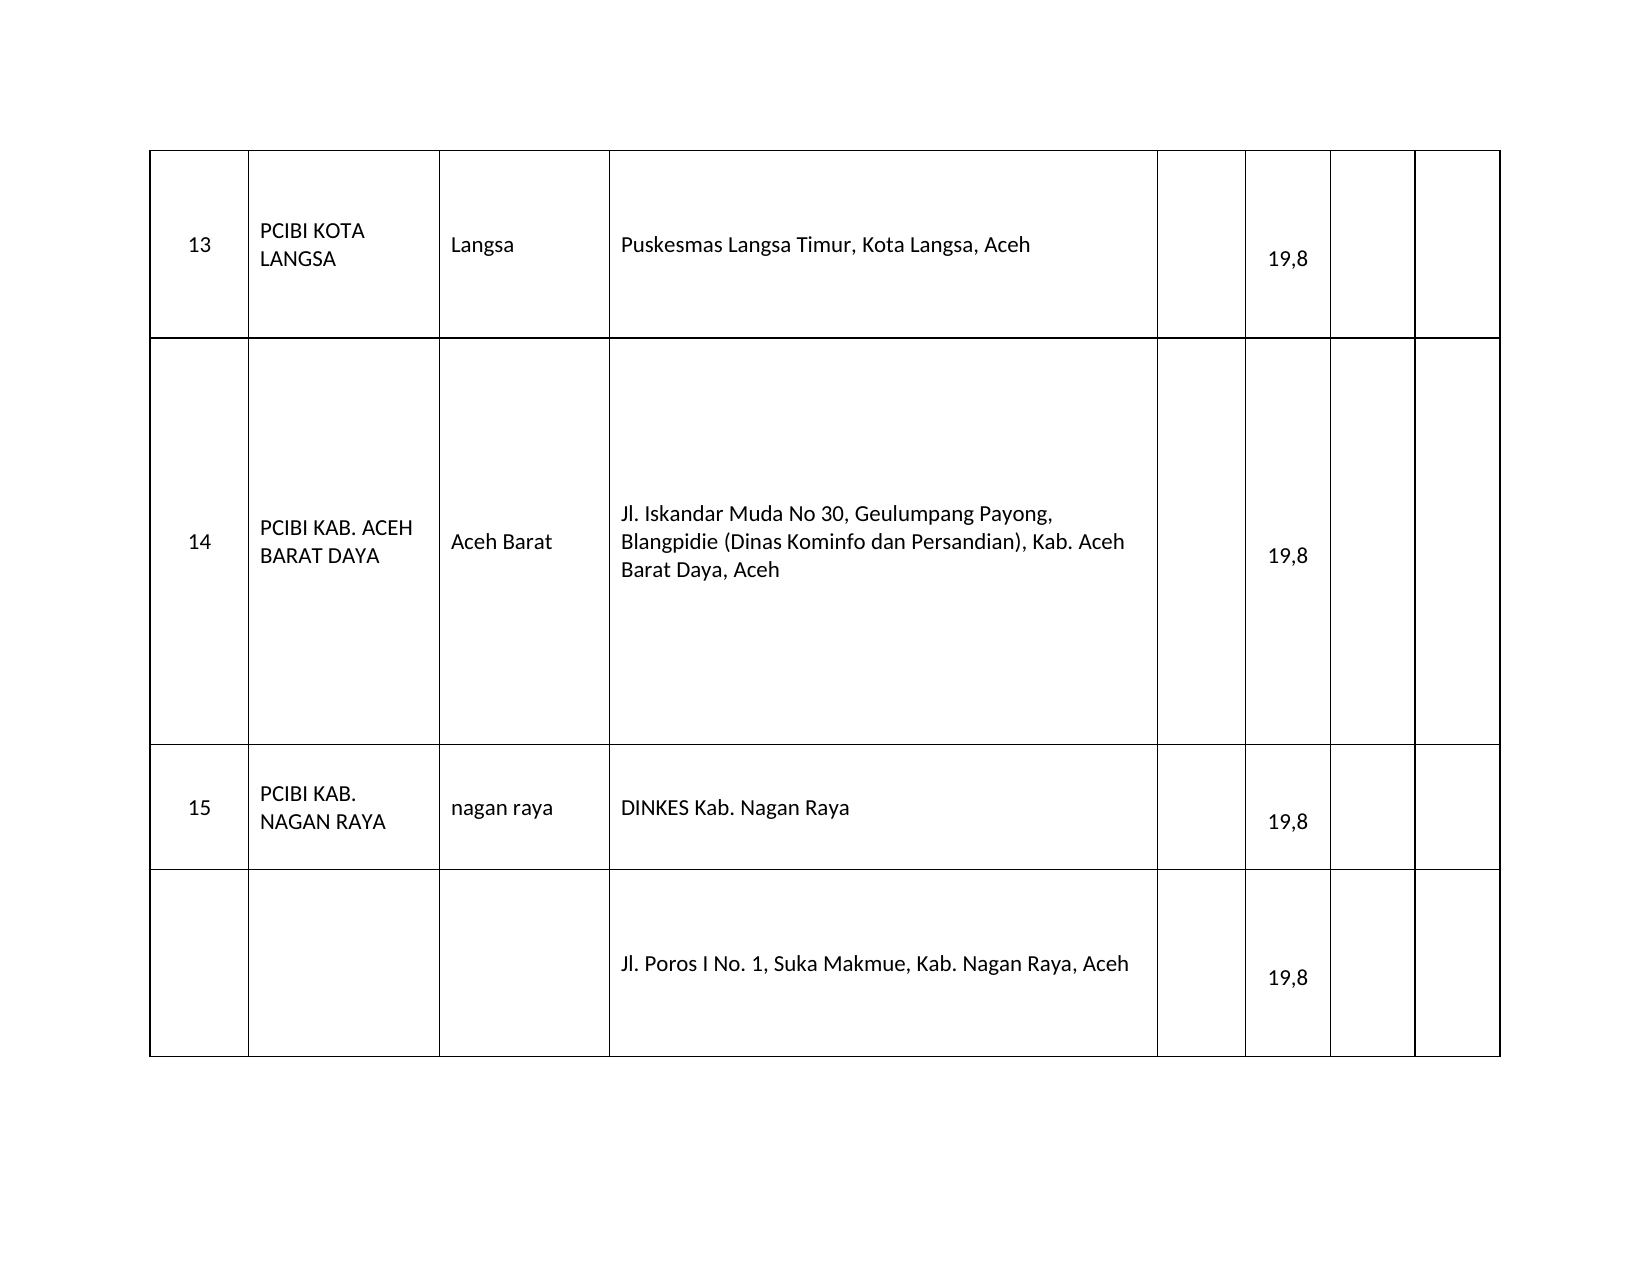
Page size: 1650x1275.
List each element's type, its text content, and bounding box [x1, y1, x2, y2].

table_cell [1331, 339, 1414, 744]
table_cell 14 [151, 339, 248, 744]
table_cell [1331, 745, 1414, 869]
table_cell PCIBI KAB. NAGAN RAYA [249, 745, 439, 869]
table_cell [1416, 339, 1499, 744]
table_cell 19,8 [1246, 151, 1330, 337]
table_cell [249, 870, 439, 1056]
table_cell DINKES Kab. Nagan Raya [610, 745, 1157, 869]
table_cell [440, 870, 609, 1056]
table_cell 15 [151, 745, 248, 869]
table_cell Langsa [440, 151, 609, 337]
table_cell [1158, 151, 1245, 337]
table_cell Jl. Poros I No. 1, Suka Makmue, Kab. Nagan Raya, Aceh [610, 870, 1157, 1056]
table_cell 19,8 [1246, 339, 1330, 744]
table_cell [1416, 870, 1499, 1056]
table_cell [1158, 745, 1245, 869]
table_cell Aceh Barat [440, 339, 609, 744]
table_cell [1331, 151, 1414, 337]
table_cell [1331, 870, 1414, 1056]
table_cell [1416, 745, 1499, 869]
table_cell [1158, 870, 1245, 1056]
table_cell [1416, 151, 1499, 337]
table_cell Puskesmas Langsa Timur, Kota Langsa, Aceh [610, 151, 1157, 337]
table_cell 13 [151, 151, 248, 337]
table_cell Jl. Iskandar Muda No 30, Geulumpang Payong, Blangpidie (Dinas Kominfo dan Persandian), Kab. Aceh Barat Daya, Aceh [610, 339, 1157, 744]
table_cell PCIBI KOTA LANGSA [249, 151, 439, 337]
table_cell nagan raya [440, 745, 609, 869]
table_cell PCIBI KAB. ACEH BARAT DAYA [249, 339, 439, 744]
table_cell 19,8 [1246, 870, 1330, 1056]
table_cell [1158, 339, 1245, 744]
table_cell [151, 870, 248, 1056]
table_cell 19,8 [1246, 745, 1330, 869]
